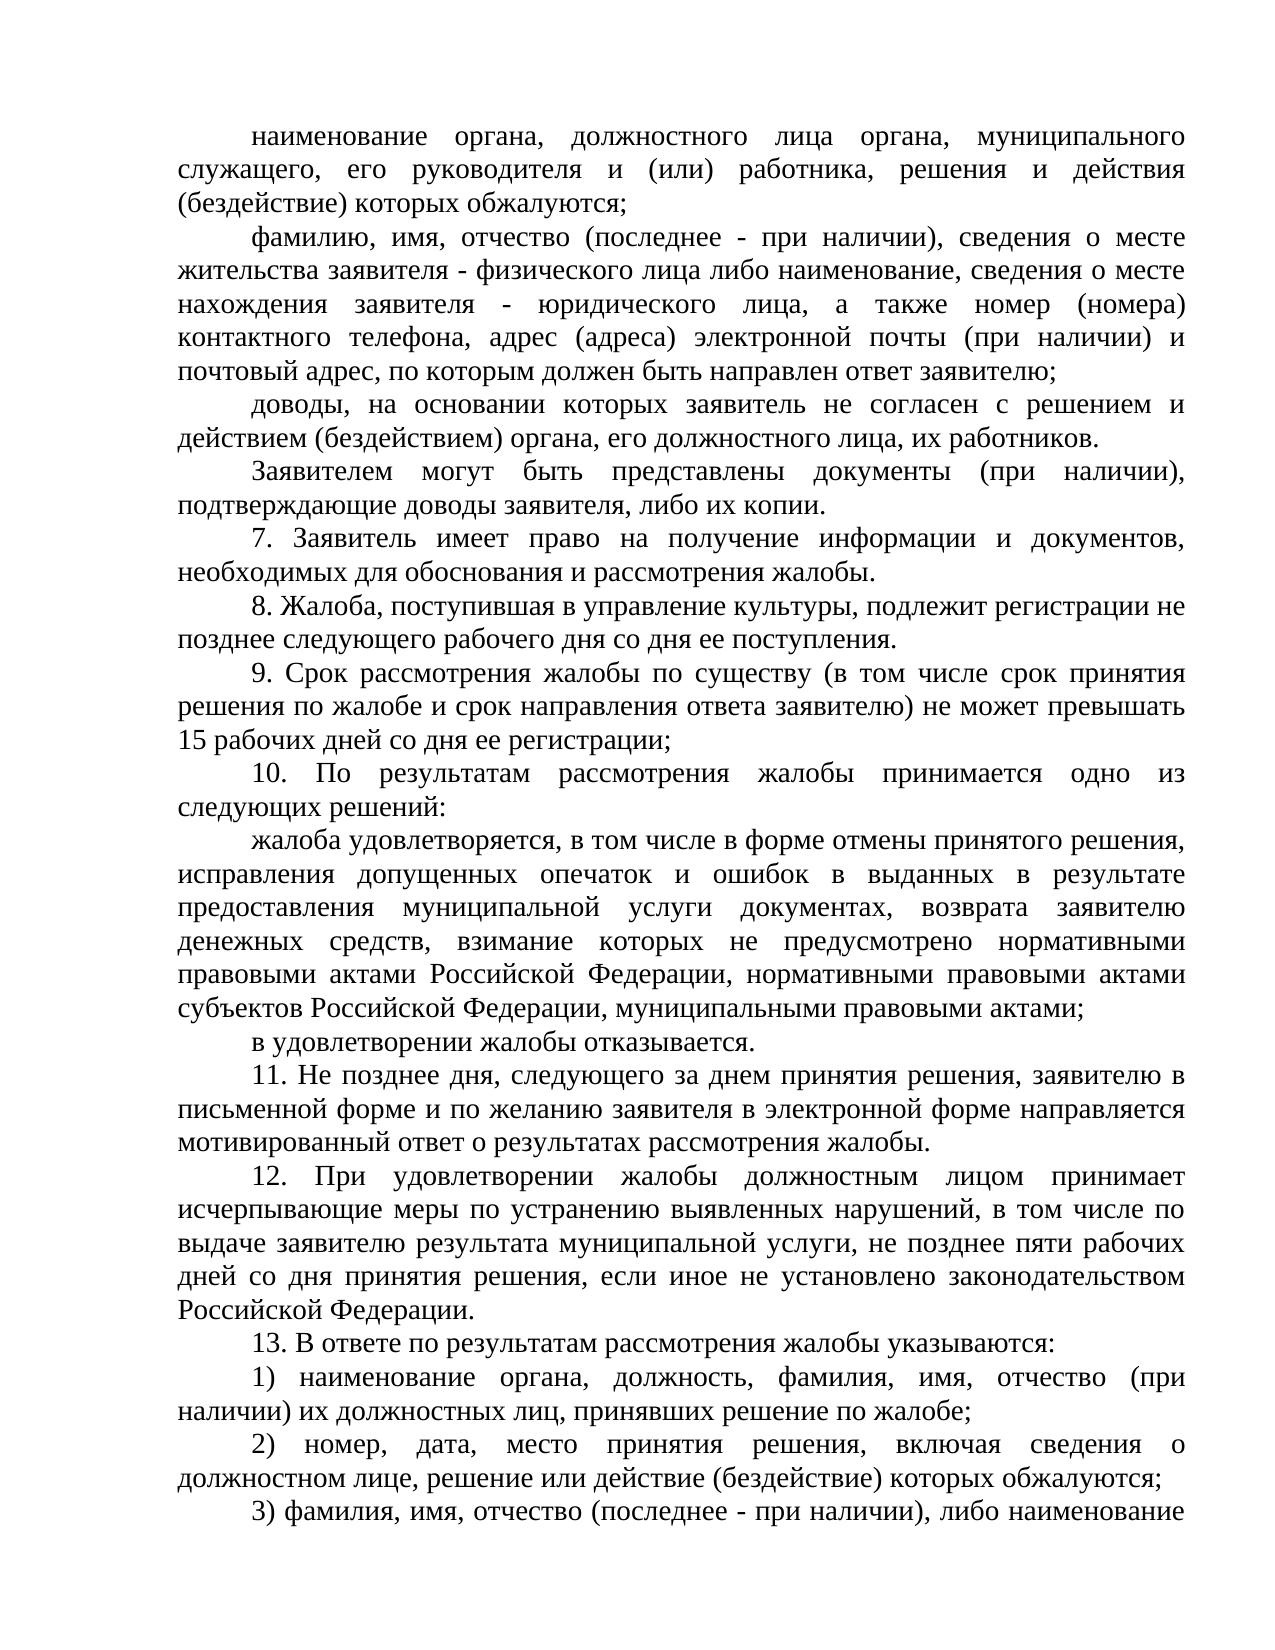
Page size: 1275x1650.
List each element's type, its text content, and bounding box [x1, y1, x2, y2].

text жалоба удовлетворяется, в том числе в форме отмены принятого решения, исправления допущенных опечаток и ошибок в выданных в результате предоставления муниципальной услуги документах, возврата заявителю денежных средств, взимание которых не предусмотрено нормативными правовыми актами Российской Федерации, нормативными правовыми актами субъектов Российской Федерации, муниципальными правовыми актами; [177, 822, 1186, 1024]
text 7. Заявитель имеет право на получение информации и документов, необходимых для обоснования и рассмотрения жалобы. [177, 521, 1186, 588]
text наименование органа, должностного лица органа, муниципального служащего, его руководителя и (или) работника, решения и действия (бездействие) которых обжалуются; [177, 118, 1186, 219]
text 11. Не позднее дня, следующего за днем принятия решения, заявителю в письменной форме и по желанию заявителя в электронной форме направляется мотивированный ответ о результатах рассмотрения жалобы. [177, 1057, 1186, 1158]
text 12. При удовлетворении жалобы должностным лицом принимает исчерпывающие меры по устранению выявленных нарушений, в том числе по выдаче заявителю результата муниципальной услуги, не позднее пяти рабочих дней со дня принятия решения, если иное не установлено законодательством Российской Федерации. [177, 1158, 1186, 1326]
text доводы, на основании которых заявитель не согласен с решением и действием (бездействием) органа, его должностного лица, их работников. [177, 386, 1186, 453]
text в удовлетворении жалобы отказывается. [177, 1024, 1186, 1057]
text 8. Жалоба, поступившая в управление культуры, подлежит регистрации не позднее следующего рабочего дня со дня ее поступления. [177, 588, 1186, 655]
text 1) наименование органа, должность, фамилия, имя, отчество (при наличии) их должностных лиц, принявших решение по жалобе; [177, 1359, 1186, 1426]
text 10. По результатам рассмотрения жалобы принимается одно из следующих решений: [177, 755, 1186, 822]
text 13. В ответе по результатам рассмотрения жалобы указываются: [177, 1326, 1186, 1359]
text фамилию, имя, отчество (последнее - при наличии), сведения о месте жительства заявителя - физического лица либо наименование, сведения о месте нахождения заявителя - юридического лица, а также номер (номера) контактного телефона, адрес (адреса) электронной почты (при наличии) и почтовый адрес, по которым должен быть направлен ответ заявителю; [177, 219, 1186, 386]
text Заявителем могут быть представлены документы (при наличии), подтверждающие доводы заявителя, либо их копии. [177, 453, 1186, 521]
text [177, 1493, 1186, 1527]
text 9. Срок рассмотрения жалобы по существу (в том числе срок принятия решения по жалобе и срок направления ответа заявителю) не может превышать 15 рабочих дней со дня ее регистрации; [177, 655, 1186, 755]
text 2) номер, дата, место принятия решения, включая сведения о должностном лице, решение или действие (бездействие) которых обжалуются; [177, 1426, 1186, 1493]
